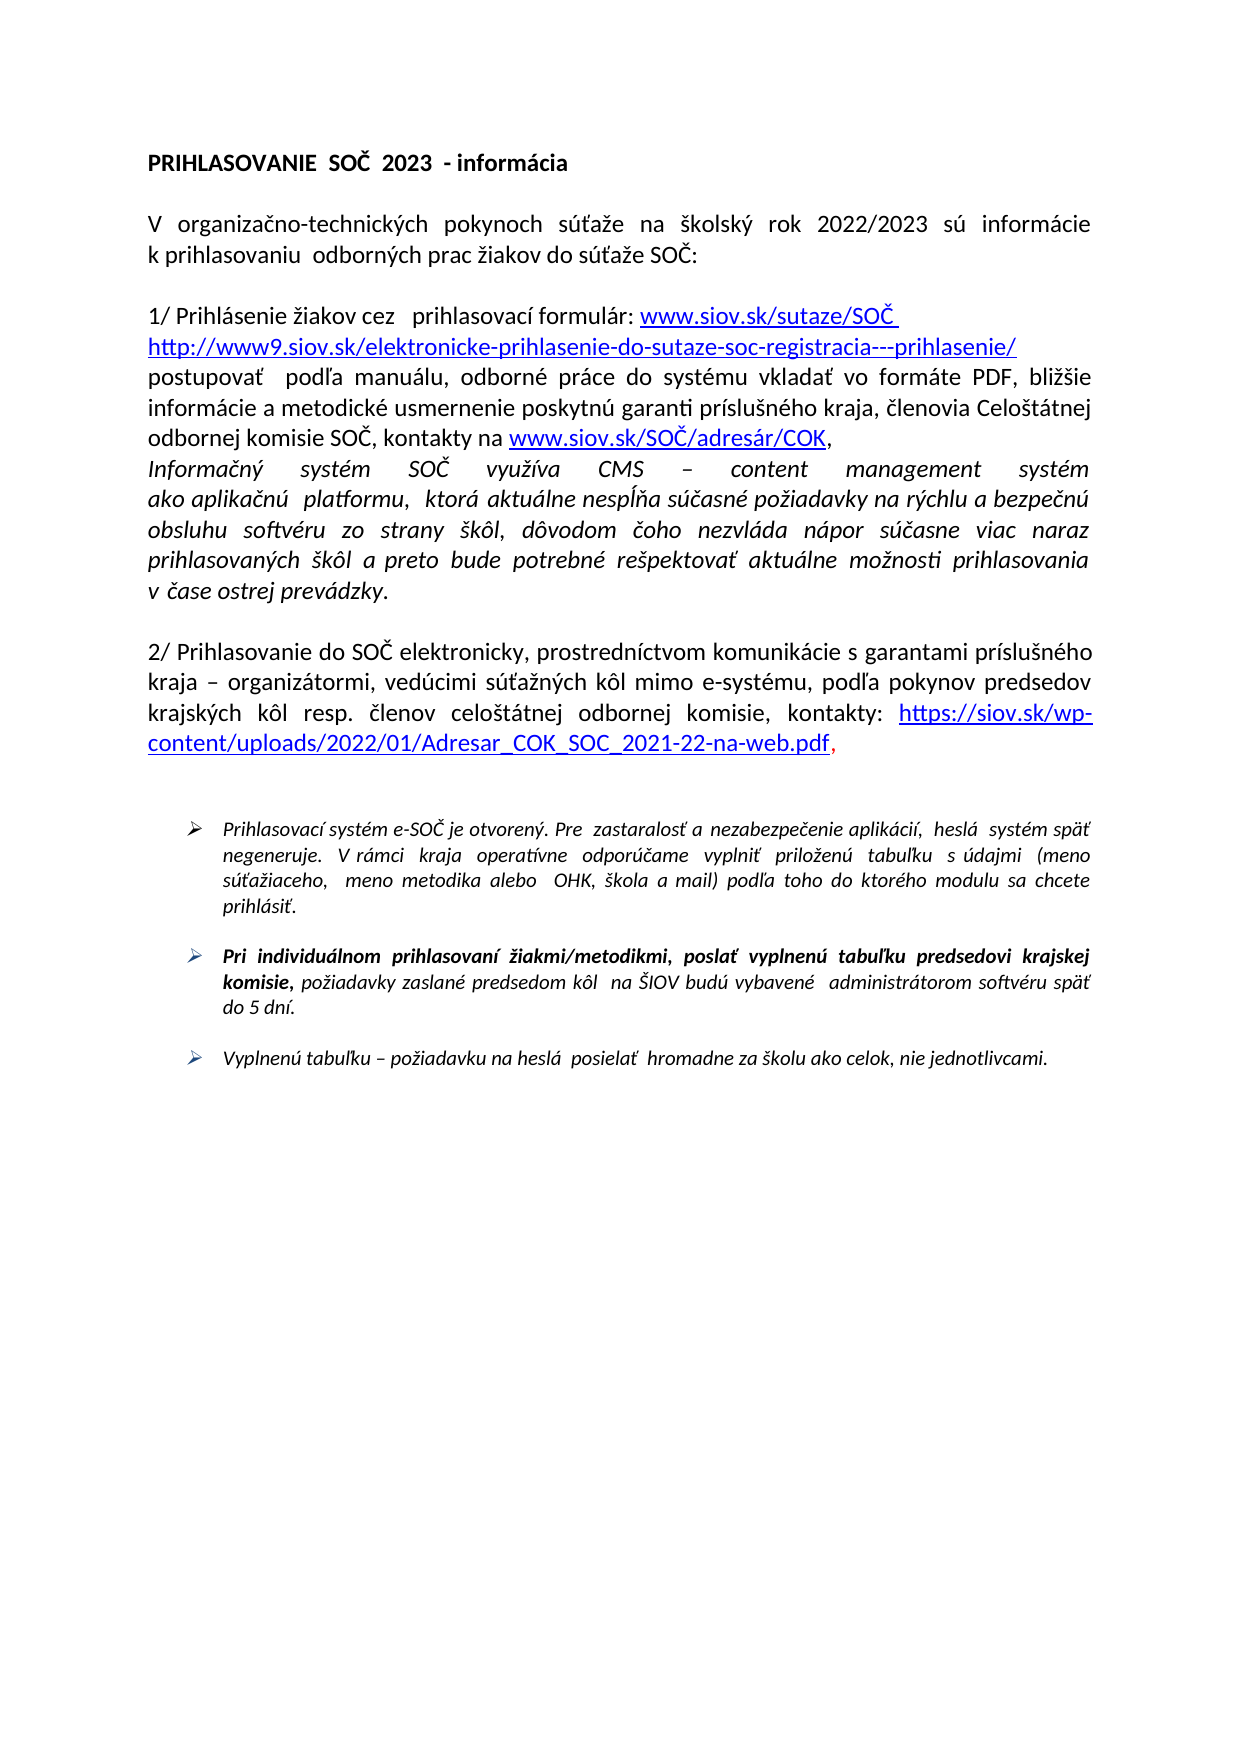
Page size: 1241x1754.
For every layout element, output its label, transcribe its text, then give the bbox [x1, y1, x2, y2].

list Pri individuálnom prihlasovaní žiakmi/metodikmi, poslať vyplnenú tabuľku predsedovi krajskej komisie, požiadavky zaslané predsedom kôl na ŠIOV budú vybavené administrátorom softvéru späť do 5 dní. [185, 944, 1093, 1020]
subtitle 1/ Prihlásenie žiakov cez prihlasovací formulár: www.siov.sk/sutaze/SOČ [148, 300, 1093, 331]
list Prihlasovací systém e-SOČ je otvorený. Pre zastaralosť a nezabezpečenie aplikácií, heslá systém späť negeneruje. V rámci kraja operatívne odporúčame vyplniť priloženú tabuľku s údajmi (meno súťažiaceho, meno metodika alebo OHK, škola a mail) podľa toho do ktorého modulu sa chcete prihlásiť. [185, 817, 1093, 918]
text Informačný systém SOČ využíva CMS – content management systém ako aplikačnú platformu, ktorá aktuálne nespĺňa súčasné požiadavky na rýchlu a bezpečnú obsluhu softvéru zo strany škôl, dôvodom čoho nezvláda nápor súčasne viac naraz prihlasovaných škôl a preto bude potrebné rešpektovať aktuálne možnosti prihlasovania v čase ostrej prevádzky. [148, 453, 1093, 605]
text postupovať podľa manuálu, odborné práce do systému vkladať vo formáte PDF, bližšie informácie a metodické usmernenie poskytnú garanti príslušného kraja, členovia Celoštátnej odbornej komisie SOČ, kontakty na www.siov.sk/SOČ/adresár/COK, [148, 361, 1093, 453]
text 2/ Prihlasovanie do SOČ elektronicky, prostredníctvom komunikácie s garantami príslušného kraja – organizátormi, vedúcimi súťažných kôl mimo e-systému, podľa pokynov predsedov krajských kôl resp. členov celoštátnej odbornej komisie, kontakty: https://siov.sk/wp-content/uploads/2022/01/Adresar_COK_SOC_2021-22-na-web.pdf, [148, 636, 1093, 758]
text http://www9.siov.sk/elektronicke-prihlasenie-do-sutaze-soc-registracia---prihlasenie/ [148, 331, 1093, 361]
text V organizačno-technických pokynoch súťaže na školský rok 2022/2023 sú informácie k prihlasovaniu odborných prac žiakov do súťaže SOČ: [148, 209, 1093, 270]
text PRIHLASOVANIE SOČ 2023 - informácia [148, 148, 1093, 178]
list Vyplnenú tabuľku – požiadavku na heslá posielať hromadne za školu ako celok, nie jednotlivcami. [185, 1045, 1093, 1071]
